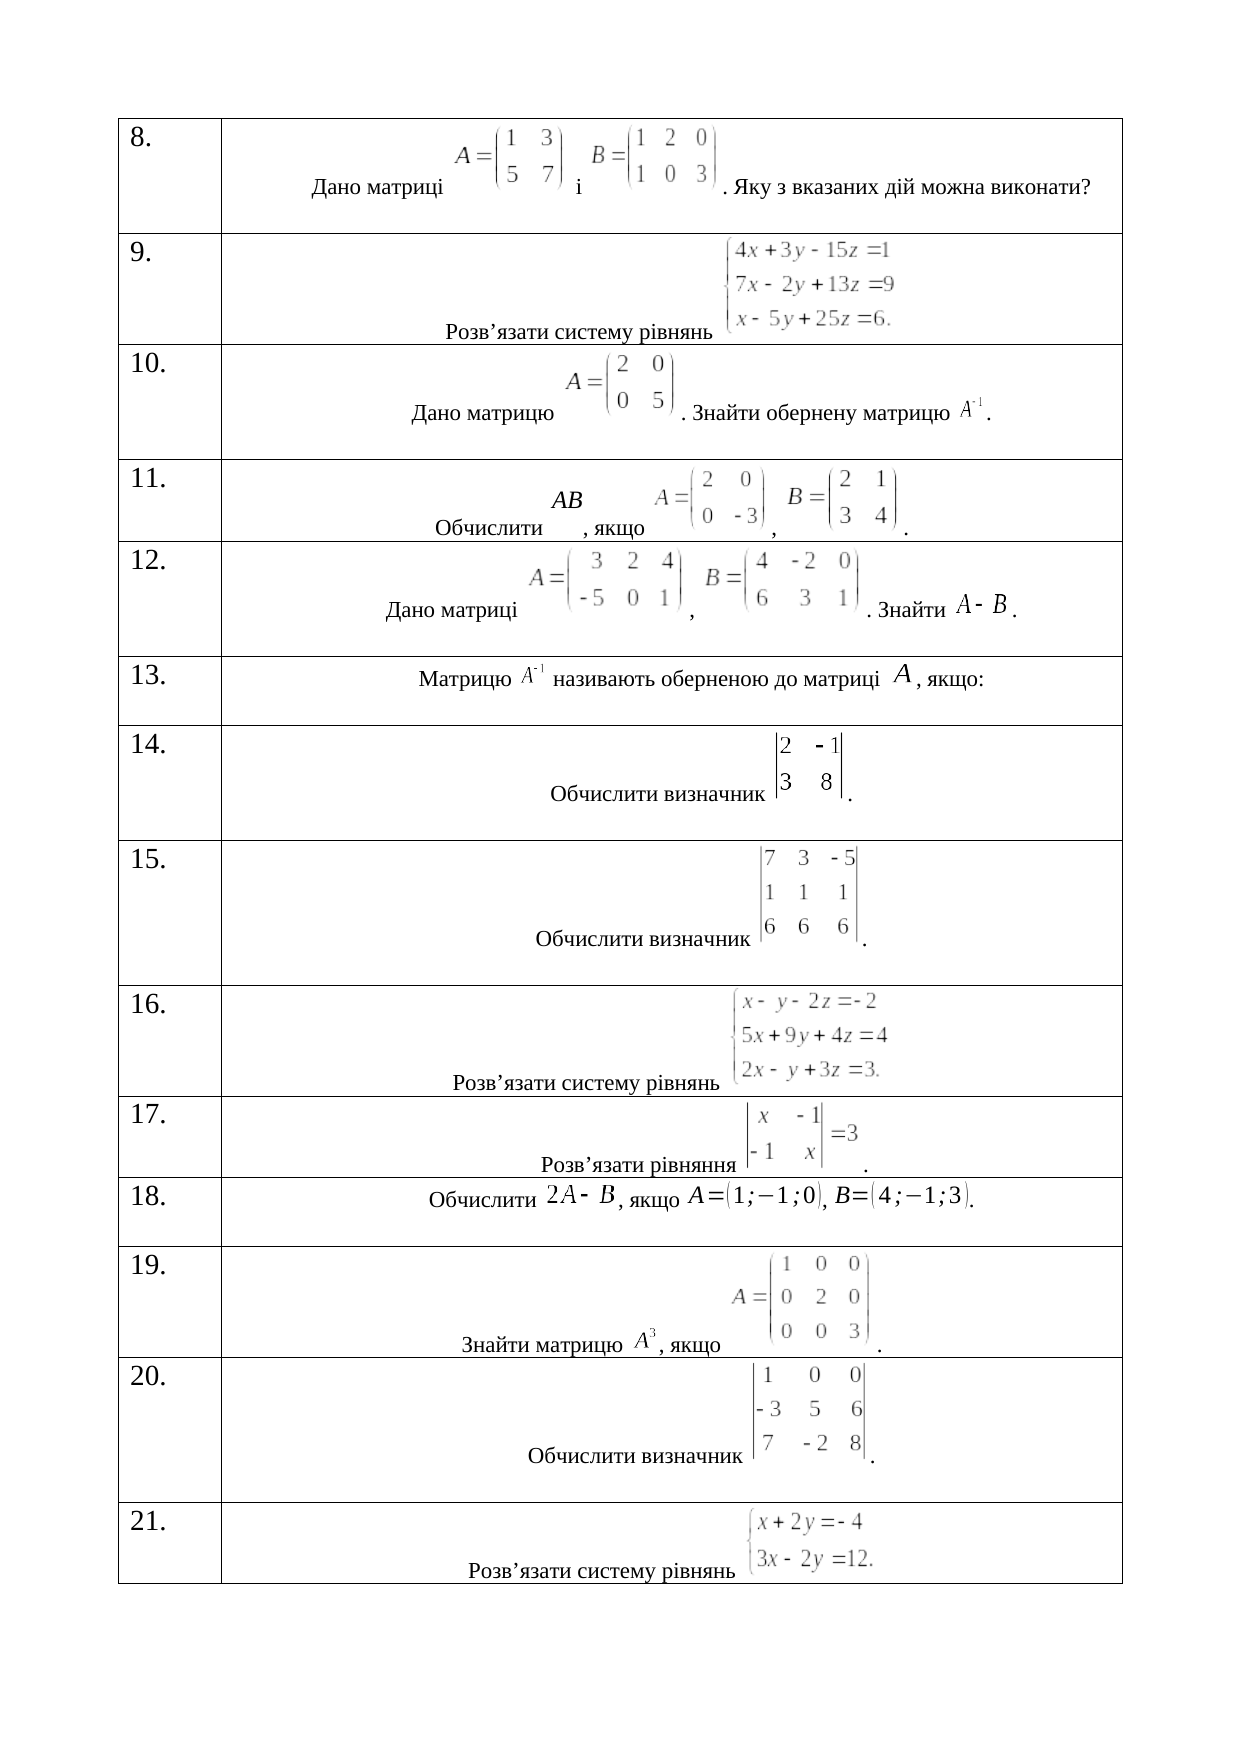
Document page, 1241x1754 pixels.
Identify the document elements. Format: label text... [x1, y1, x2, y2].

table_cell 20. [119, 1358, 221, 1502]
table_cell 18. [119, 1178, 221, 1246]
table_cell 13. [119, 657, 221, 725]
table_cell 16. [119, 986, 221, 1096]
table_cell 19. [119, 1247, 221, 1357]
table_cell 12. [119, 542, 221, 656]
table_cell Матрицю називають оберненою до матриці , якщо: [222, 657, 1122, 725]
table_cell Обчислити визначник . [222, 1358, 1122, 1502]
table_cell Обчислити , якщо , . [222, 1178, 1122, 1246]
table_cell 21. [119, 1503, 221, 1583]
table_cell 15. [119, 841, 221, 985]
table_cell 10. [119, 345, 221, 459]
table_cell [222, 1503, 1122, 1583]
table_cell Розв’язати систему рівнянь [222, 234, 1122, 344]
table_cell 9. [119, 234, 221, 344]
table_cell Розв’язати рівняння . [222, 1097, 1122, 1177]
table_cell Дано матрицю . Знайти обернену матрицю . [222, 345, 1122, 459]
table_cell 14. [119, 726, 221, 840]
table_cell Обчислити визначник . [222, 841, 1122, 985]
table_cell Знайти матрицю , якщо . [222, 1247, 1122, 1357]
table_cell Дано матриці , . Знайти . [222, 542, 1122, 656]
table_cell 17. [119, 1097, 221, 1177]
table_cell 11. [119, 460, 221, 541]
table_cell Обчислити , якщо , . [222, 460, 1122, 541]
table_cell Дано матриці і . Яку з вказаних дій можна виконати? [222, 119, 1122, 233]
table_cell 8. [119, 119, 221, 233]
table_cell Розв’язати систему рівнянь [222, 986, 1122, 1096]
table_cell Обчислити визначник . [222, 726, 1122, 840]
